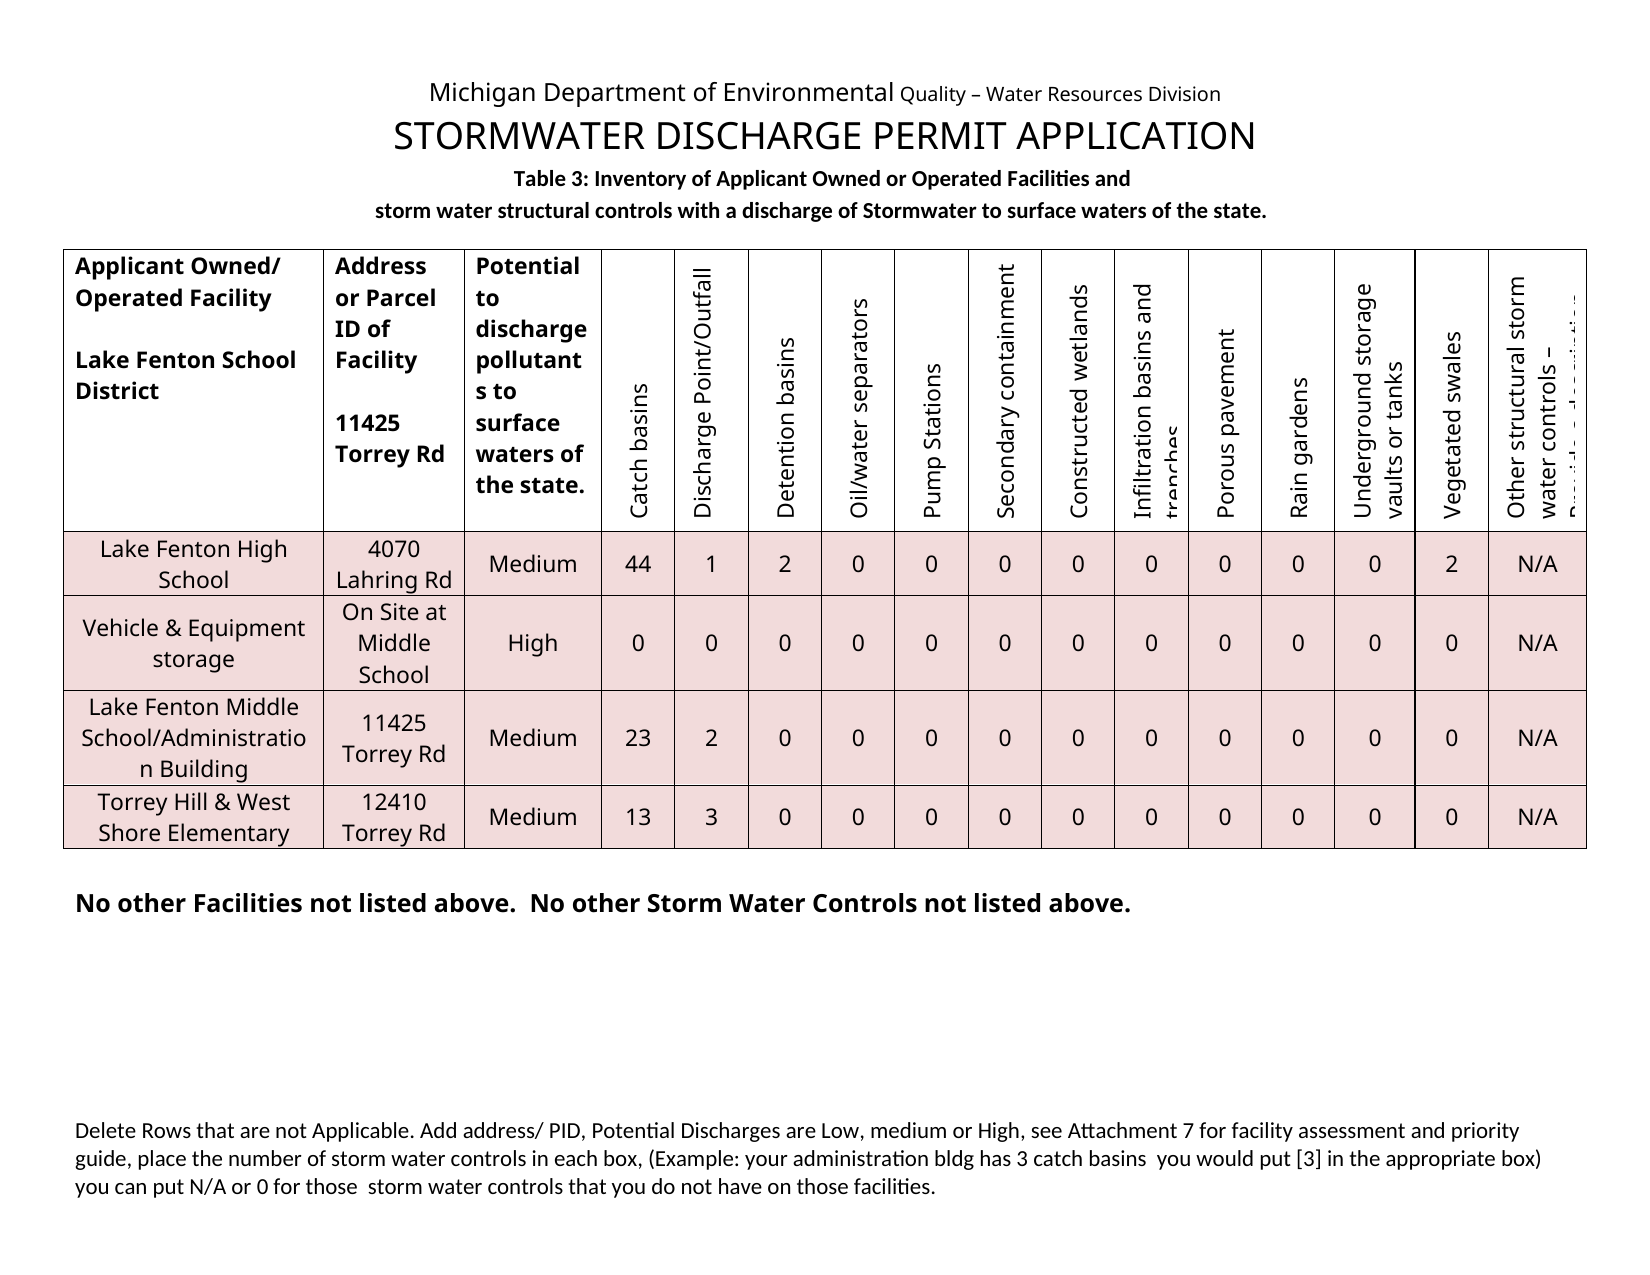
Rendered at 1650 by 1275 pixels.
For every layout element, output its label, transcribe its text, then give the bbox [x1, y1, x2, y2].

table_cell 0 [895, 532, 968, 595]
table_cell 0 [895, 786, 968, 848]
table_cell 2 [1416, 532, 1488, 595]
table_cell 0 [1335, 786, 1414, 848]
table_cell 0 [1042, 532, 1114, 595]
table_header Discharge Point/Outfall [675, 250, 748, 531]
table_cell 0 [1189, 786, 1261, 848]
table_cell 12410 Torrey Rd [324, 786, 464, 848]
table_cell Medium [465, 691, 601, 784]
table_cell 0 [1416, 691, 1488, 784]
table_header Address or Parcel ID of Facility 11425 Torrey Rd [324, 250, 464, 531]
table_header Constructed wetlands [1042, 250, 1114, 531]
table_cell 0 [822, 532, 894, 595]
table_cell 0 [1416, 596, 1488, 690]
table_cell 0 [675, 596, 748, 690]
table_cell 44 [602, 532, 674, 595]
table_cell 4070 Lahring Rd [324, 532, 464, 595]
table_cell On Site at Middle School [324, 596, 464, 690]
table_cell 11425 Torrey Rd [324, 691, 464, 784]
table_cell 0 [1115, 691, 1188, 784]
table_cell 0 [1335, 596, 1414, 690]
table_cell 0 [1115, 786, 1188, 848]
table_cell 0 [1115, 532, 1188, 595]
table_cell 23 [602, 691, 674, 784]
text No other Facilities not listed above. No other Storm Water Controls not listed above. [75, 849, 1575, 919]
table_cell 1 [675, 532, 748, 595]
table_header Rain gardens [1262, 250, 1334, 531]
table_cell Lake Fenton High School [64, 532, 323, 595]
table_cell 0 [1042, 691, 1114, 784]
table_cell 0 [1335, 691, 1414, 784]
table_cell 0 [1335, 532, 1414, 595]
table_cell High [465, 596, 601, 690]
table_header Detention basins [749, 250, 821, 531]
table_cell 0 [1262, 532, 1334, 595]
table_cell 0 [822, 596, 894, 690]
table_cell Medium [465, 786, 601, 848]
table_cell 0 [1262, 691, 1334, 784]
table_header Pump Stations [895, 250, 968, 531]
table_header Potential to discharge pollutants to surface waters of the state. [465, 250, 601, 531]
table_header Underground storage vaults or tanks [1335, 250, 1414, 531]
table_cell 0 [1189, 596, 1261, 690]
table_cell 0 [1042, 786, 1114, 848]
table_cell N/A [1489, 786, 1586, 848]
table_cell 0 [822, 786, 894, 848]
table_cell 0 [1189, 532, 1261, 595]
table_cell N/A [1489, 596, 1586, 690]
table_cell 0 [749, 596, 821, 690]
table_header Infiltration basins and trenches [1115, 250, 1188, 531]
table_cell Vehicle & Equipment storage [64, 596, 323, 690]
table_cell 0 [969, 786, 1041, 848]
table_cell 0 [895, 691, 968, 784]
table_header Porous pavement [1189, 250, 1261, 531]
table_cell N/A [1489, 691, 1586, 784]
table_header Secondary containment [969, 250, 1041, 531]
table_cell N/A [1489, 532, 1586, 595]
table_cell 3 [675, 786, 748, 848]
table_cell 2 [749, 532, 821, 595]
table_header Vegetated swales [1416, 250, 1488, 531]
table_header Applicant Owned/ Operated Facility Lake Fenton School District [64, 250, 323, 531]
table_cell 2 [675, 691, 748, 784]
table_cell 0 [1262, 786, 1334, 848]
table_cell 0 [749, 691, 821, 784]
table_cell 0 [1042, 596, 1114, 690]
table_cell 0 [822, 691, 894, 784]
table_cell 0 [1189, 691, 1261, 784]
table_header Oil/water separators [822, 250, 894, 531]
table_cell 0 [969, 691, 1041, 784]
table_cell Medium [465, 532, 601, 595]
table_cell 0 [602, 596, 674, 690]
table_cell Lake Fenton Middle School/Administration Building [64, 691, 323, 784]
table_cell Torrey Hill & West Shore Elementary [64, 786, 323, 848]
table_cell 0 [1416, 786, 1488, 848]
table_cell 13 [602, 786, 674, 848]
table_cell 0 [1262, 596, 1334, 690]
table_header Catch basins [602, 250, 674, 531]
table_cell 0 [969, 532, 1041, 595]
table_cell 0 [1115, 596, 1188, 690]
table_header Other structural storm water controls – Provide a description below: [1489, 250, 1586, 531]
table_cell 0 [749, 786, 821, 848]
table_cell 0 [969, 596, 1041, 690]
table_cell 0 [895, 596, 968, 690]
